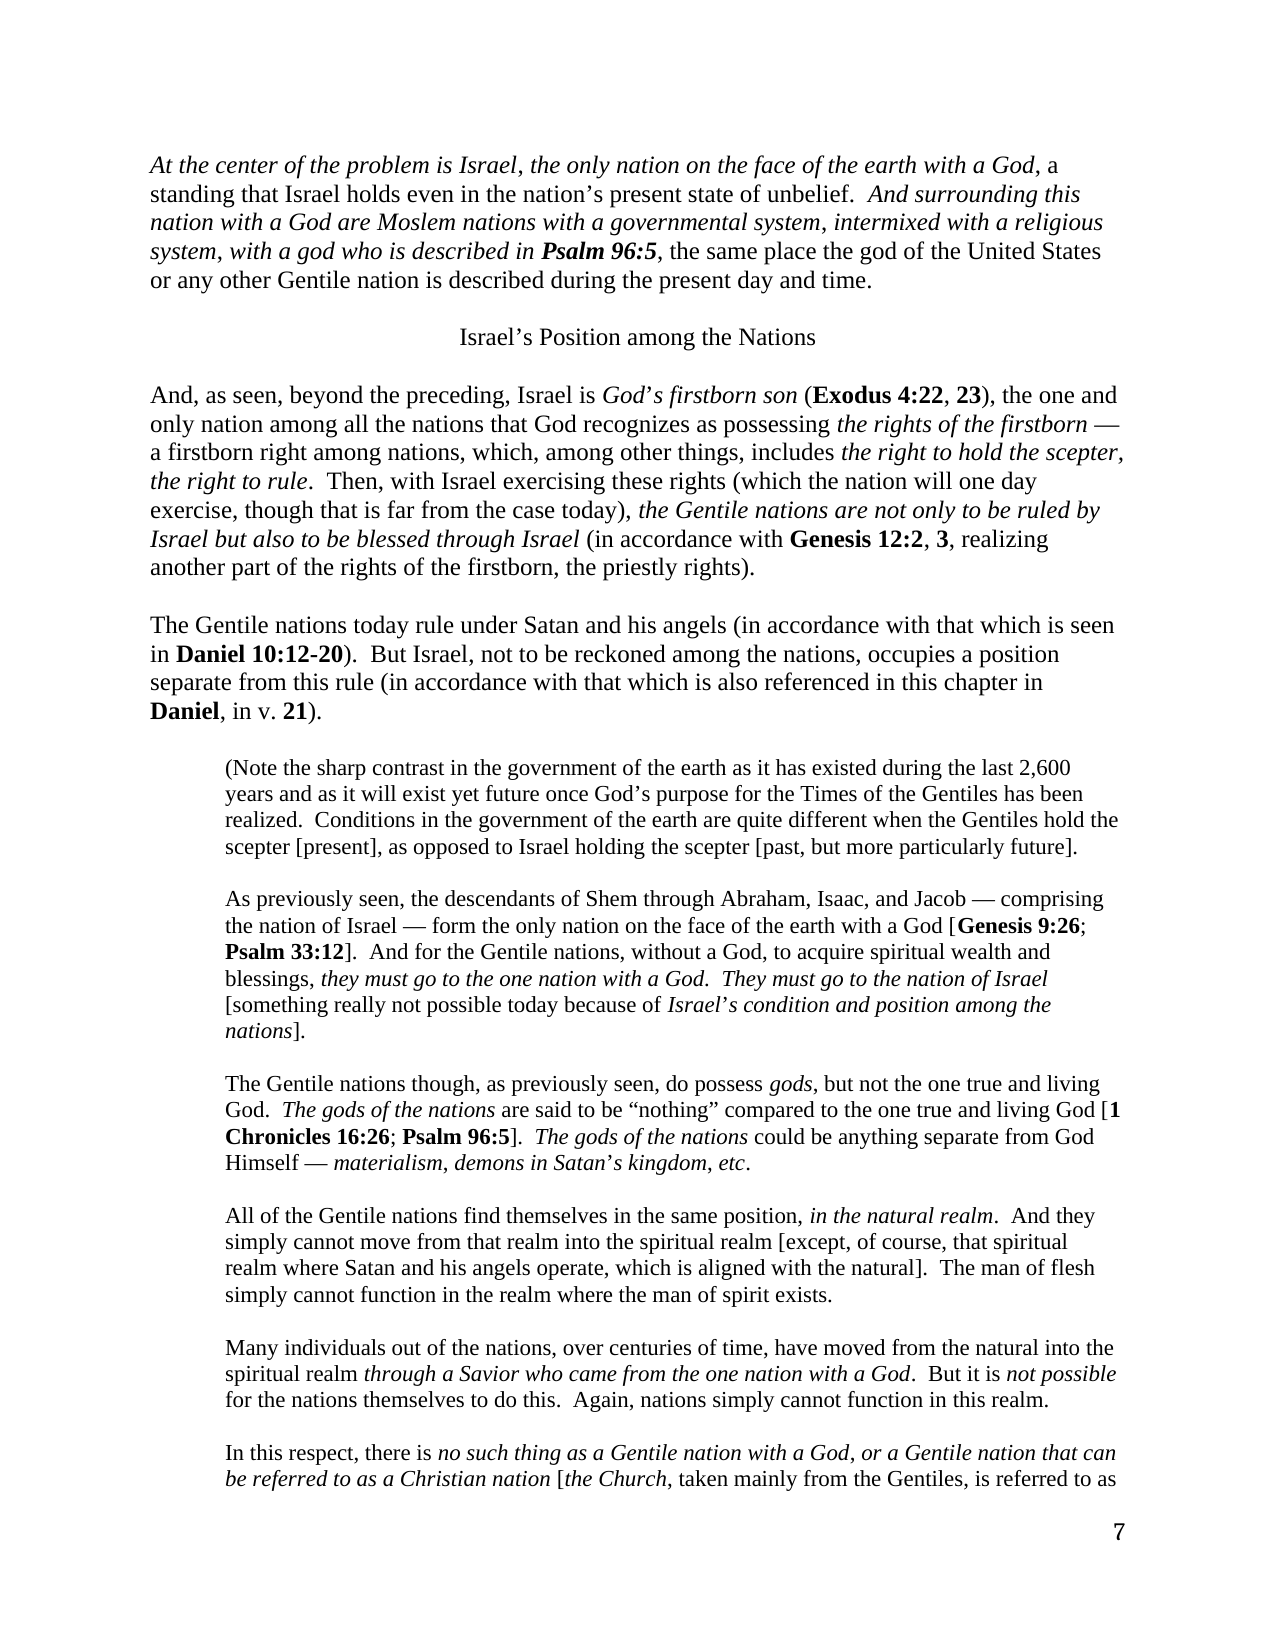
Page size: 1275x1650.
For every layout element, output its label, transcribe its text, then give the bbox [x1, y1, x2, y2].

text As previously seen, the descendants of Shem through Abraham, Isaac, and Jacob — comprising the nation of Israel — form the only nation on the face of the earth with a God [Genesis 9:26; Psalm 33:12]. And for the Gentile nations, without a God, to acquire spiritual wealth and blessings, they must go to the one nation with a God. They must go to the nation of Israel [something really not possible today because of Israel’s condition and position among the nations]. [225, 886, 1125, 1044]
text The Gentile nations though, as previously seen, do possess gods, but not the one true and living God. The gods of the nations are said to be “nothing” compared to the one true and living God [1 Chronicles 16:26; Psalm 96:5]. The gods of the nations could be anything separate from God Himself — materialism, demons in Satan’s kingdom, etc. [225, 1070, 1125, 1175]
text At the center of the problem is Israel, the only nation on the face of the earth with a God, a standing that Israel holds even in the nation’s present state of unbelief. And surrounding this nation with a God are Moslem nations with a governmental system, intermixed with a religious system, with a god who is described in Psalm 96:5, the same place the god of the United States or any other Gentile nation is described during the present day and time. [150, 150, 1125, 294]
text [225, 1439, 1125, 1492]
text Israel’s Position among the Nations [150, 322, 1125, 351]
text All of the Gentile nations find themselves in the same position, in the natural realm. And they simply cannot move from that realm into the spiritual realm [except, of course, that spiritual realm where Satan and his angels operate, which is aligned with the natural]. The man of flesh simply cannot function in the realm where the man of spirit exists. [225, 1202, 1125, 1307]
text (Note the sharp contrast in the government of the earth as it has existed during the last 2,600 years and as it will exist yet future once God’s purpose for the Times of the Gentiles has been realized. Conditions in the government of the earth are quite different when the Gentiles hold the scepter [present], as opposed to Israel holding the scepter [past, but more particularly future]. [225, 754, 1125, 859]
text The Gentile nations today rule under Satan and his angels (in accordance with that which is seen in Daniel 10:12-20). But Israel, not to be reckoned among the nations, occupies a position separate from this rule (in accordance with that which is also referenced in this chapter in Daniel, in v. 21). [150, 610, 1125, 725]
text And, as seen, beyond the preceding, Israel is God’s firstborn son (Exodus 4:22, 23), the one and only nation among all the nations that God recognizes as possessing the rights of the firstborn — a firstborn right among nations, which, among other things, includes the right to hold the scepter, the right to rule. Then, with Israel exercising these rights (which the nation will one day exercise, though that is far from the case today), the Gentile nations are not only to be ruled by Israel but also to be blessed through Israel (in accordance with Genesis 12:2, 3, realizing another part of the rights of the firstborn, the priestly rights). [150, 380, 1125, 581]
text Many individuals out of the nations, over centuries of time, have moved from the natural into the spiritual realm through a Savior who came from the one nation with a God. But it is not possible for the nations themselves to do this. Again, nations simply cannot function in this realm. [225, 1333, 1125, 1413]
